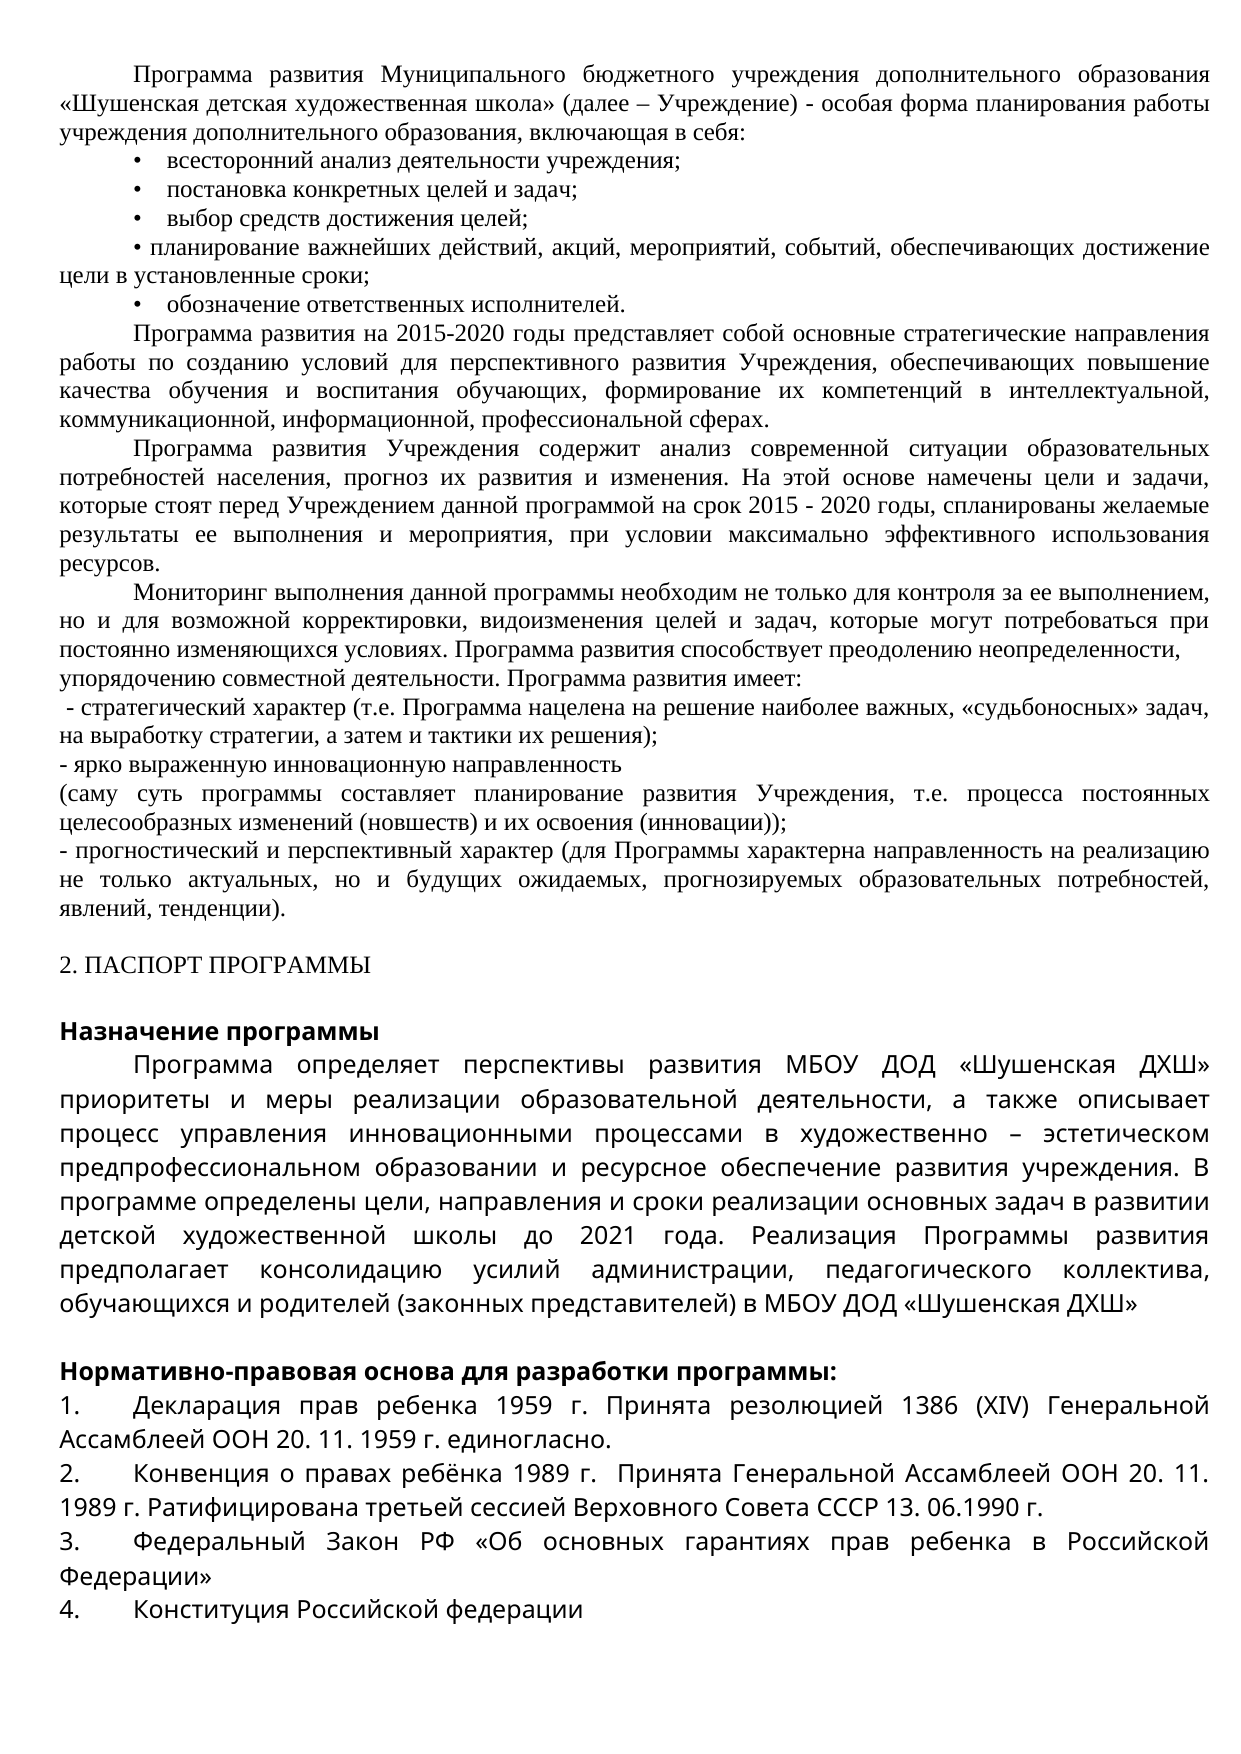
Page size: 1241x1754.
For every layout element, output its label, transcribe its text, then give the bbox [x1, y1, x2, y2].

text упорядочению совместной деятельности. Программа развития имеет: [59, 663, 1211, 692]
text 1. Декларация прав ребенка 1959 г. Принята резолюцией 1386 (XIV) Генеральной Ассамблеей ООН 20. 11. 1959 г. единогласно. [59, 1388, 1211, 1456]
text • всесторонний анализ деятельности учреждения; [59, 145, 1211, 174]
text 3. Федеральный Закон РФ «Об основных гарантиях прав ребенка в Российской Федерации» [59, 1524, 1211, 1592]
text Программа развития Муниципального бюджетного учреждения дополнительного образования «Шушенская детская художественная школа» (далее – Учреждение) - особая форма планирования работы учреждения дополнительного образования, включающая в себя: [59, 59, 1211, 145]
text 4. Конституция Российской федерации [59, 1592, 1211, 1626]
text - ярко выраженную инновационную направленность [59, 749, 1211, 778]
text • постановка конкретных целей и задач; [59, 174, 1211, 203]
text • планирование важнейших действий, акций, мероприятий, событий, обеспечивающих достижение цели в установленные сроки; [59, 232, 1211, 289]
text Программа развития Учреждения содержит анализ современной ситуации образовательных потребностей населения, прогноз их развития и изменения. На этой основе намечены цели и задачи, которые стоят перед Учреждением данной программой на срок 2015 - 2020 годы, спланированы желаемые результаты ее выполнения и мероприятия, при условии максимально эффективного использования ресурсов. [59, 433, 1211, 577]
text Программа определяет перспективы развития МБОУ ДОД «Шушенская ДХШ» приоритеты и меры реализации образовательной деятельности, а также описывает процесс управления инновационными процессами в художественно – эстетическом предпрофессиональном образовании и ресурсное обеспечение развития учреждения. В программе определены цели, направления и сроки реализации основных задач в развитии детской художественной школы до 2021 года. Реализация Программы развития предполагает консолидацию усилий администрации, педагогического коллектива, обучающихся и родителей (законных представителей) в МБОУ ДОД «Шушенская ДХШ» [59, 1047, 1211, 1320]
text Нормативно-правовая основа для разработки программы: [59, 1354, 1211, 1388]
text 2. ПАСПОРТ ПРОГРАММЫ [59, 950, 1211, 979]
text • выбор средств достижения целей; [59, 203, 1211, 232]
text • обозначение ответственных исполнителей. [59, 289, 1211, 318]
text - стратегический характер (т.е. Программа нацелена на решение наиболее важных, «судьбоносных» задач, на выработку стратегии, а затем и тактики их решения); [59, 692, 1211, 749]
text (саму суть программы составляет планирование развития Учреждения, т.е. процесса постоянных целесообразных изменений (новшеств) и их освоения (инновации)); [59, 778, 1211, 835]
text Мониторинг выполнения данной программы необходим не только для контроля за ее выполнением, но и для возможной корректировки, видоизменения целей и задач, которые могут потребоваться при постоянно изменяющихся условиях. Программа развития способствует преодолению неопределенности, [59, 577, 1211, 663]
text - прогностический и перспективный характер (для Программы характерна направленность на реализацию не только актуальных, но и будущих ожидаемых, прогнозируемых образовательных потребностей, явлений, тенденции). [59, 835, 1211, 922]
text 2. Конвенция о правах ребёнка 1989 г. Принята Генеральной Ассамблеей ООН 20. 11. 1989 г. Ратифицирована третьей сессией Верховного Совета СССР 13. 06.1990 г. [59, 1456, 1211, 1524]
text Программа развития на 2015-2020 годы представляет собой основные стратегические направления работы по созданию условий для перспективного развития Учреждения, обеспечивающих повышение качества обучения и воспитания обучающих, формирование их компетенций в интеллектуальной, коммуникационной, информационной, профессиональной сферах. [59, 318, 1211, 433]
text Назначение программы [59, 1013, 1211, 1047]
